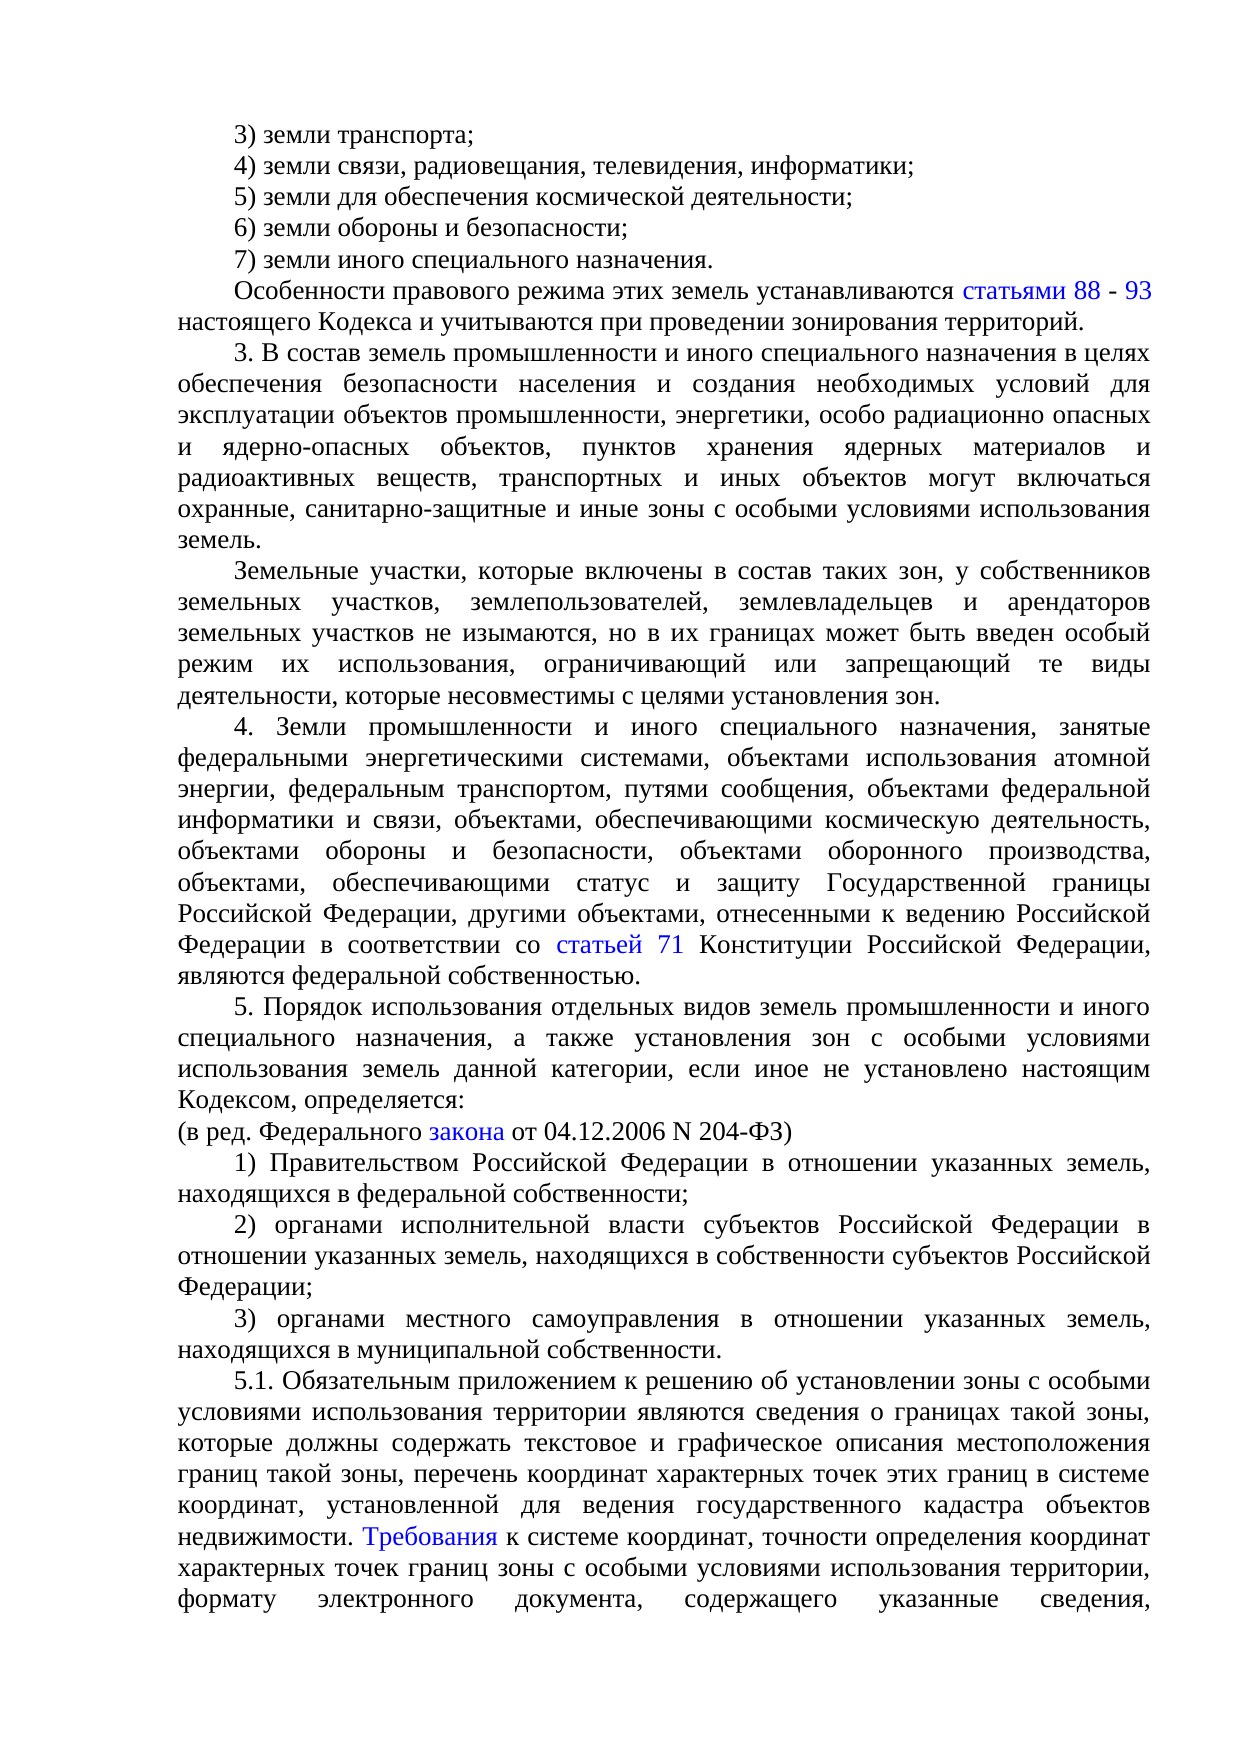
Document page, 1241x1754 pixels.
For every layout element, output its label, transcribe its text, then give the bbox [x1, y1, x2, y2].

text 3) органами местного самоуправления в отношении указанных земель, находящихся в муниципальной собственности. [177, 1302, 1152, 1364]
text 7) земли иного специального назначения. [177, 243, 1152, 274]
text 4. Земли промышленности и иного специального назначения, занятые федеральными энергетическими системами, объектами использования атомной энергии, федеральным транспортом, путями сообщения, объектами федеральной информатики и связи, объектами, обеспечивающими космическую деятельность, объектами обороны и безопасности, объектами оборонного производства, объектами, обеспечивающими статус и защиту Государственной границы Российской Федерации, другими объектами, отнесенными к ведению Российской Федерации в соответствии со статьей 71 Конституции Российской Федерации, являются федеральной собственностью. [177, 710, 1152, 990]
text 5. Порядок использования отдельных видов земель промышленности и иного специального назначения, а также установления зон с особыми условиями использования земель данной категории, если иное не установлено настоящим Кодексом, определяется: [177, 990, 1152, 1115]
text 2) органами исполнительной власти субъектов Российской Федерации в отношении указанных земель, находящихся в собственности субъектов Российской Федерации; [177, 1208, 1152, 1302]
text 1) Правительством Российской Федерации в отношении указанных земель, находящихся в федеральной собственности; [177, 1146, 1152, 1208]
text 3. В состав земель промышленности и иного специального назначения в целях обеспечения безопасности населения и создания необходимых условий для эксплуатации объектов промышленности, энергетики, особо радиационно опасных и ядерно-опасных объектов, пунктов хранения ядерных материалов и радиоактивных веществ, транспортных и иных объектов могут включаться охранные, санитарно-защитные и иные зоны с особыми условиями использования земель. [177, 336, 1152, 554]
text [177, 1364, 1152, 1613]
text Особенности правового режима этих земель устанавливаются статьями 88 - 93 настоящего Кодекса и учитываются при проведении зонирования территорий. [177, 274, 1152, 336]
text (в ред. Федерального закона от 04.12.2006 N 204-ФЗ) [177, 1115, 1152, 1146]
text 3) земли транспорта; [177, 118, 1152, 149]
text 6) земли обороны и безопасности; [177, 212, 1152, 243]
text 4) земли связи, радиовещания, телевидения, информатики; [177, 149, 1152, 180]
text 5) земли для обеспечения космической деятельности; [177, 180, 1152, 212]
text Земельные участки, которые включены в состав таких зон, у собственников земельных участков, землепользователей, землевладельцев и арендаторов земельных участков не изымаются, но в их границах может быть введен особый режим их использования, ограничивающий или запрещающий те виды деятельности, которые несовместимы с целями установления зон. [177, 554, 1152, 710]
